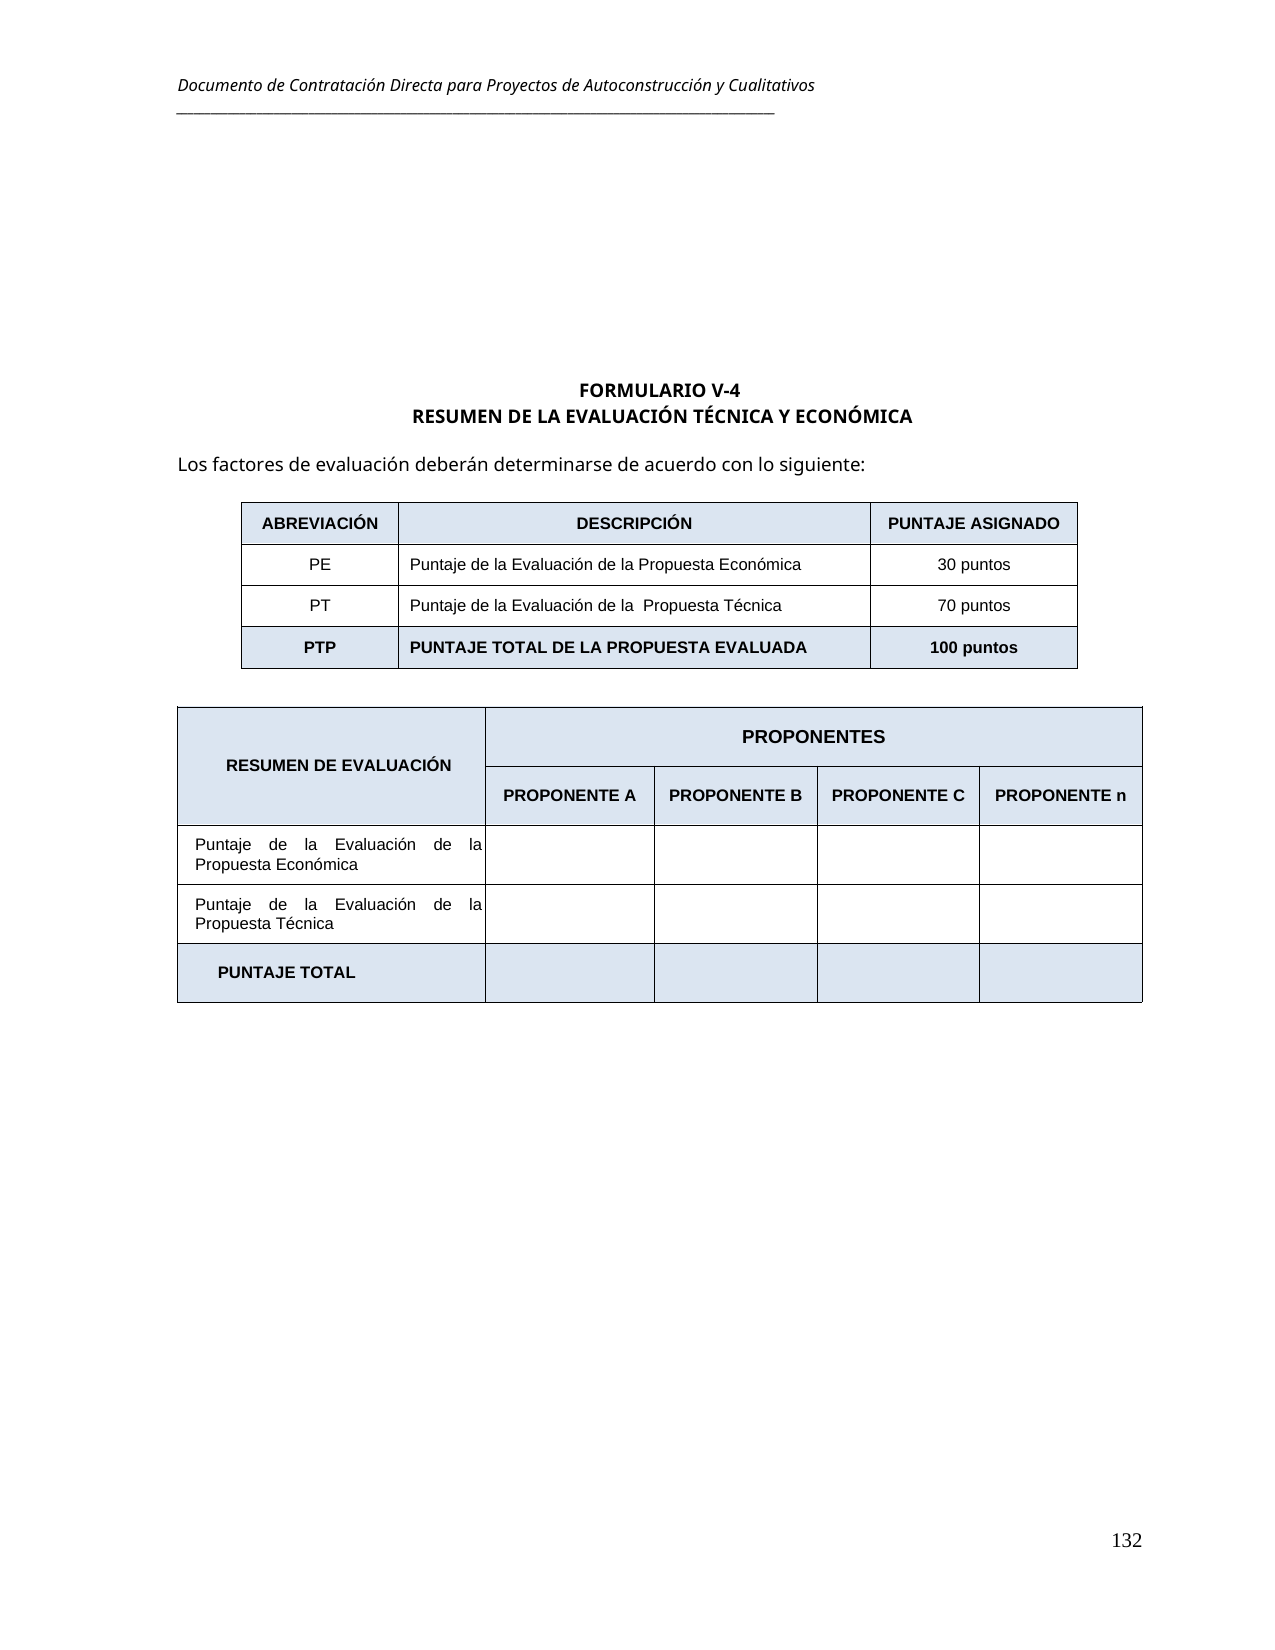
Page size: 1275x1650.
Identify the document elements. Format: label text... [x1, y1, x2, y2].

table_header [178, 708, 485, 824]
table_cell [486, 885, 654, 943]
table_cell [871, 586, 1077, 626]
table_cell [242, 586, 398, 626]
text Los factores de evaluación deberán determinarse de acuerdo con lo siguiente: [177, 451, 1142, 477]
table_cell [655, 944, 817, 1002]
text FORMULARIO V-4 [177, 377, 1142, 403]
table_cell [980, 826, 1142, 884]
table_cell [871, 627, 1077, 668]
text RESUMEN DE LA EVALUACIÓN TÉCNICA Y ECONÓMICA [177, 403, 1142, 428]
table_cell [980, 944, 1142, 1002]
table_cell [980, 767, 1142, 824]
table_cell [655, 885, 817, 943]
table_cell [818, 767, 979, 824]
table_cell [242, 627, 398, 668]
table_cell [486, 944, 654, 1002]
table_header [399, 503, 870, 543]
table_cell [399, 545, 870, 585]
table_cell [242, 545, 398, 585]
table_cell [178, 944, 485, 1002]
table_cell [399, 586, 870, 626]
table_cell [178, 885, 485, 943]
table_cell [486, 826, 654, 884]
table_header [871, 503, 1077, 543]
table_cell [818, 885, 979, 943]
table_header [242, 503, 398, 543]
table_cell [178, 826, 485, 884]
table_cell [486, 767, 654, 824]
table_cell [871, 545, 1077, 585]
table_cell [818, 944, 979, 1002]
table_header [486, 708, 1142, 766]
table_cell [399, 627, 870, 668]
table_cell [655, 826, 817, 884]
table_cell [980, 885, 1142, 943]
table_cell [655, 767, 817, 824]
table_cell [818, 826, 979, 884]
